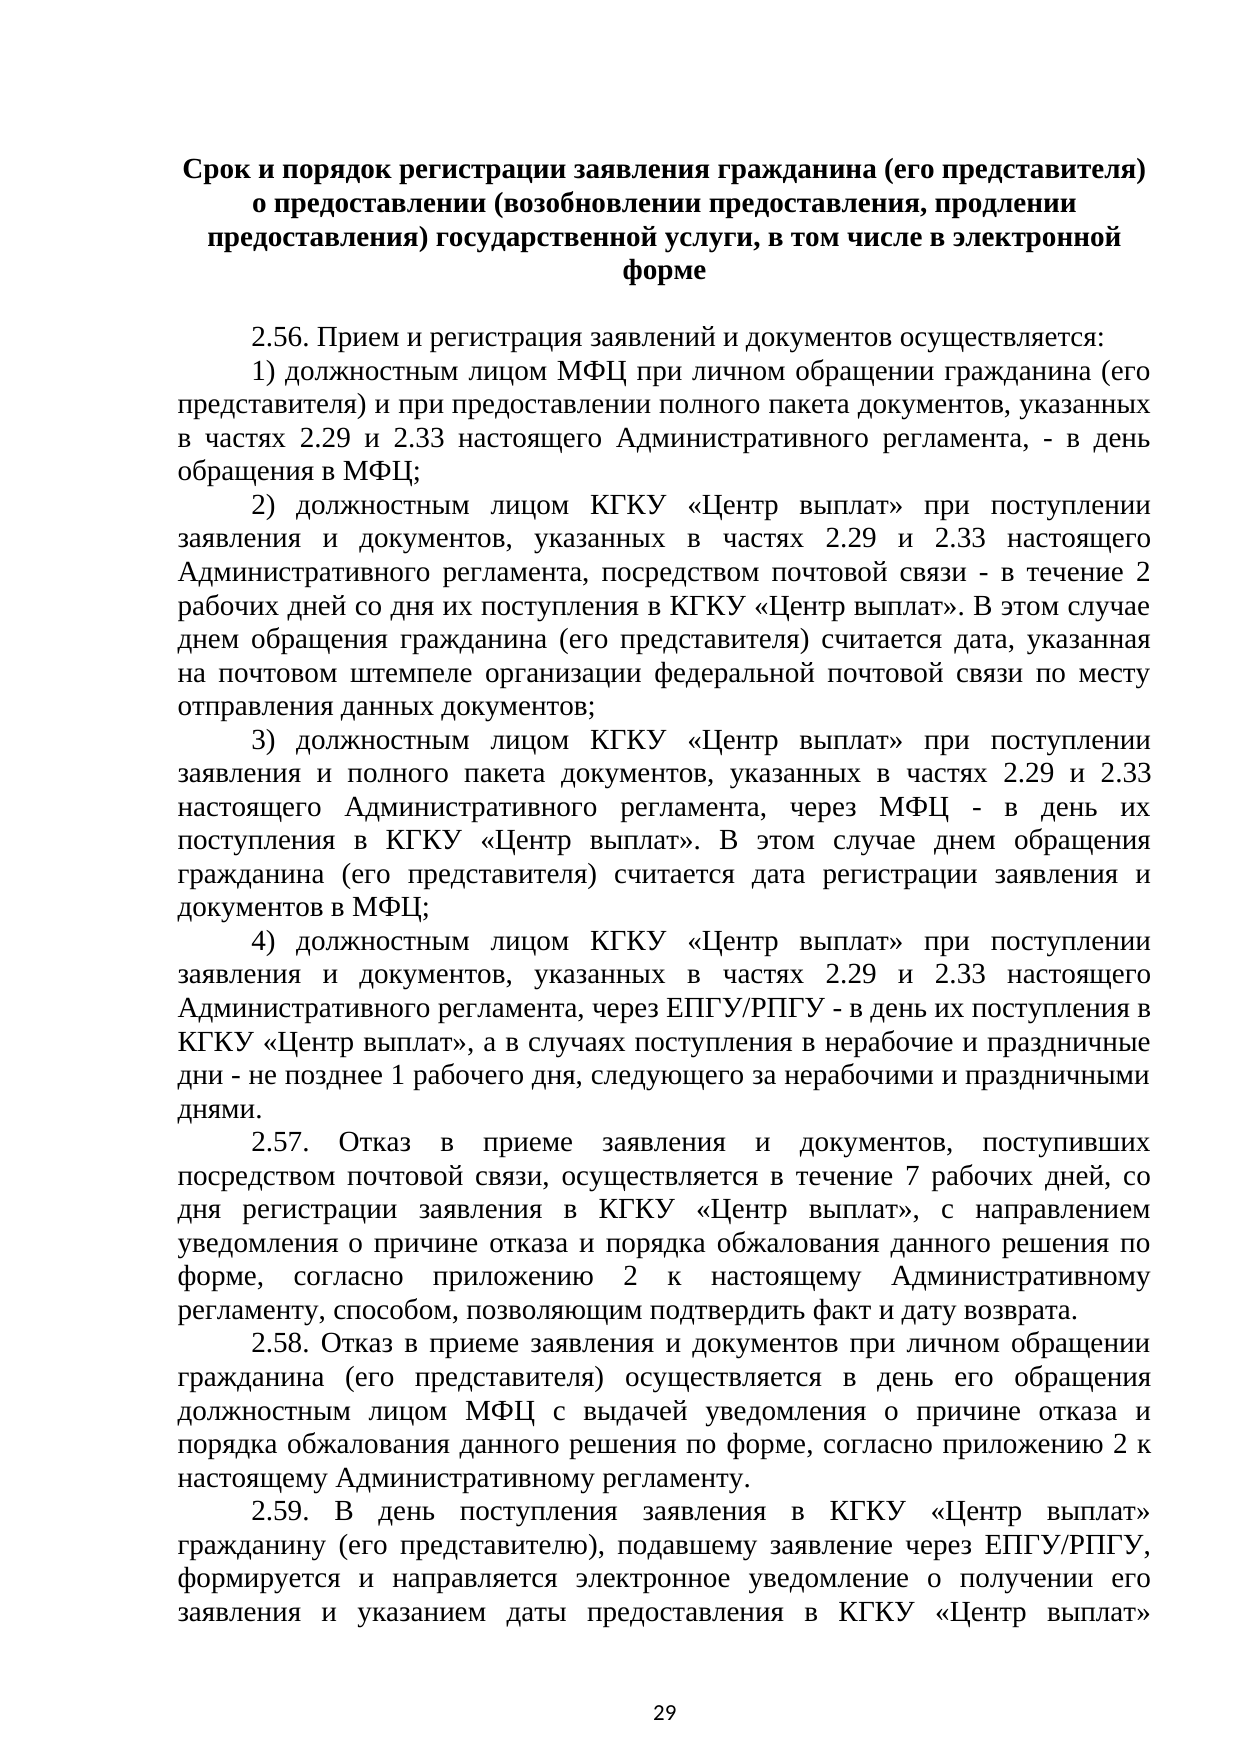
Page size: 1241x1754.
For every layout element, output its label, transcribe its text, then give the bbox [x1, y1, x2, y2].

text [177, 1493, 1152, 1627]
text 2.58. Отказ в приеме заявления и документов при личном обращении гражданина (его представителя) осуществляется в день его обращения должностным лицом МФЦ с выдачей уведомления о причине отказа и порядка обжалования данного решения по форме, согласно приложению 2 к настоящему Административному регламенту. [177, 1326, 1152, 1493]
text 3) должностным лицом КГКУ «Центр выплат» при поступлении заявления и полного пакета документов, указанных в частях 2.29 и 2.33 настоящего Административного регламента, через МФЦ - в день их поступления в КГКУ «Центр выплат». В этом случае днем обращения гражданина (его представителя) считается дата регистрации заявления и документов в МФЦ; [177, 722, 1152, 923]
text 2.56. Прием и регистрация заявлений и документов осуществляется: [177, 319, 1152, 353]
text 1) должностным лицом МФЦ при личном обращении гражданина (его представителя) и при предоставлении полного пакета документов, указанных в частях 2.29 и 2.33 настоящего Административного регламента, - в день обращения в МФЦ; [177, 353, 1152, 487]
text 4) должностным лицом КГКУ «Центр выплат» при поступлении заявления и документов, указанных в частях 2.29 и 2.33 настоящего Административного регламента, через ЕПГУ/РПГУ - в день их поступления в КГКУ «Центр выплат», а в случаях поступления в нерабочие и праздничные дни - не позднее 1 рабочего дня, следующего за нерабочими и праздничными днями. [177, 923, 1152, 1124]
text 2) должностным лицом КГКУ «Центр выплат» при поступлении заявления и документов, указанных в частях 2.29 и 2.33 настоящего Административного регламента, посредством почтовой связи - в течение 2 рабочих дней со дня их поступления в КГКУ «Центр выплат». В этом случае днем обращения гражданина (его представителя) считается дата, указанная на почтовом штемпеле организации федеральной почтовой связи по месту отправления данных документов; [177, 487, 1152, 722]
text Срок и порядок регистрации заявления гражданина (его представителя) о предоставлении (возобновлении предоставления, продлении предоставления) государственной услуги, в том числе в электронной форме [177, 152, 1152, 286]
text 2.57. Отказ в приеме заявления и документов, поступивших посредством почтовой связи, осуществляется в течение 7 рабочих дней, со дня регистрации заявления в КГКУ «Центр выплат», с направлением уведомления о причине отказа и порядка обжалования данного решения по форме, согласно приложению 2 к настоящему Административному регламенту, способом, позволяющим подтвердить факт и дату возврата. [177, 1124, 1152, 1326]
